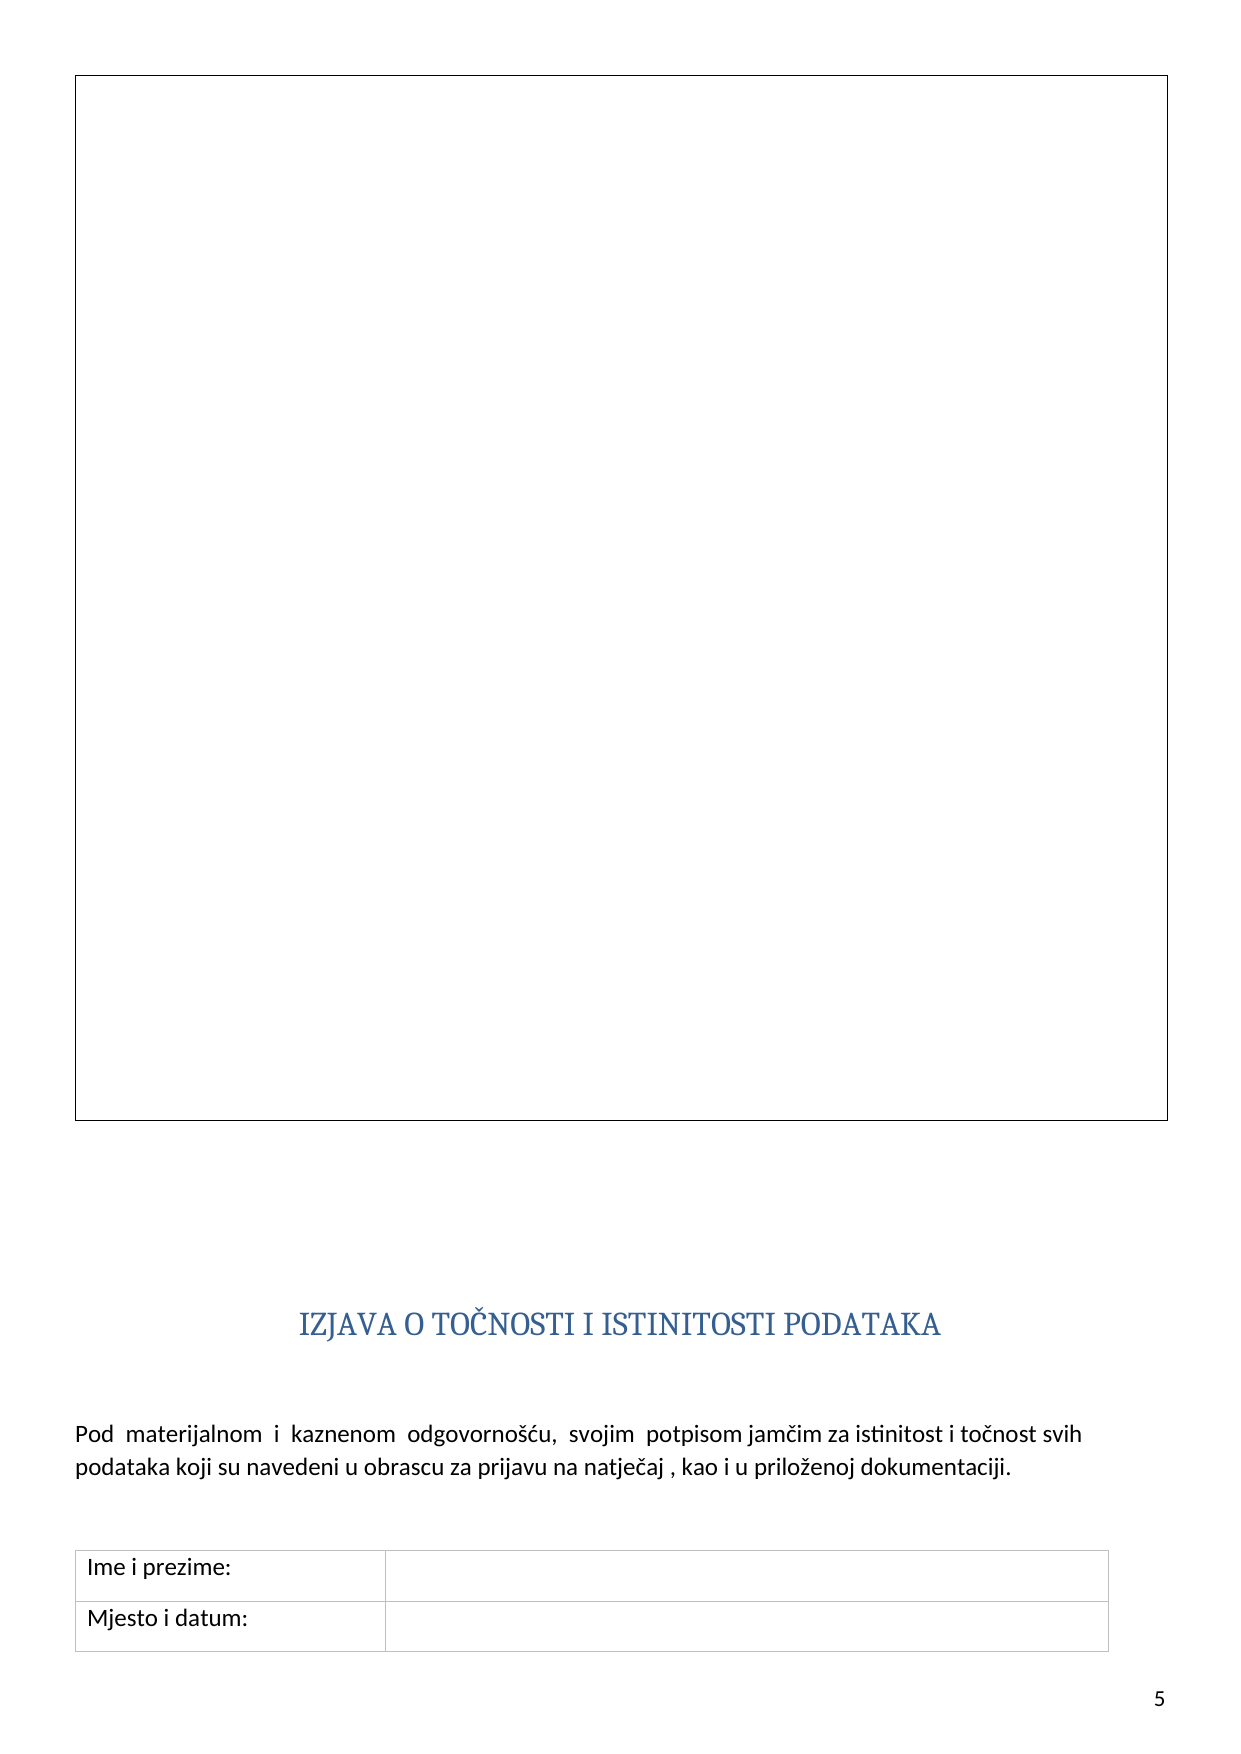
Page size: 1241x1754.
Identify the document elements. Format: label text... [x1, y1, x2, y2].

table_cell [386, 1602, 1108, 1651]
text Pod materijalnom i kaznenom odgovornošću, svojim potpisom jamčim za istinitost i točnost svih podataka koji su navedeni u obrascu za prijavu na natječaj , kao i u priloženoj dokumentaciji. [75, 1418, 1165, 1481]
table_cell Mjesto i datum: [76, 1602, 385, 1651]
table_header [76, 76, 1167, 1119]
text IZJAVA O TOČNOSTI I ISTINITOSTI PODATAKA [75, 1305, 1165, 1343]
table_header Ime i prezime: [76, 1551, 385, 1601]
table_header [386, 1551, 1108, 1601]
